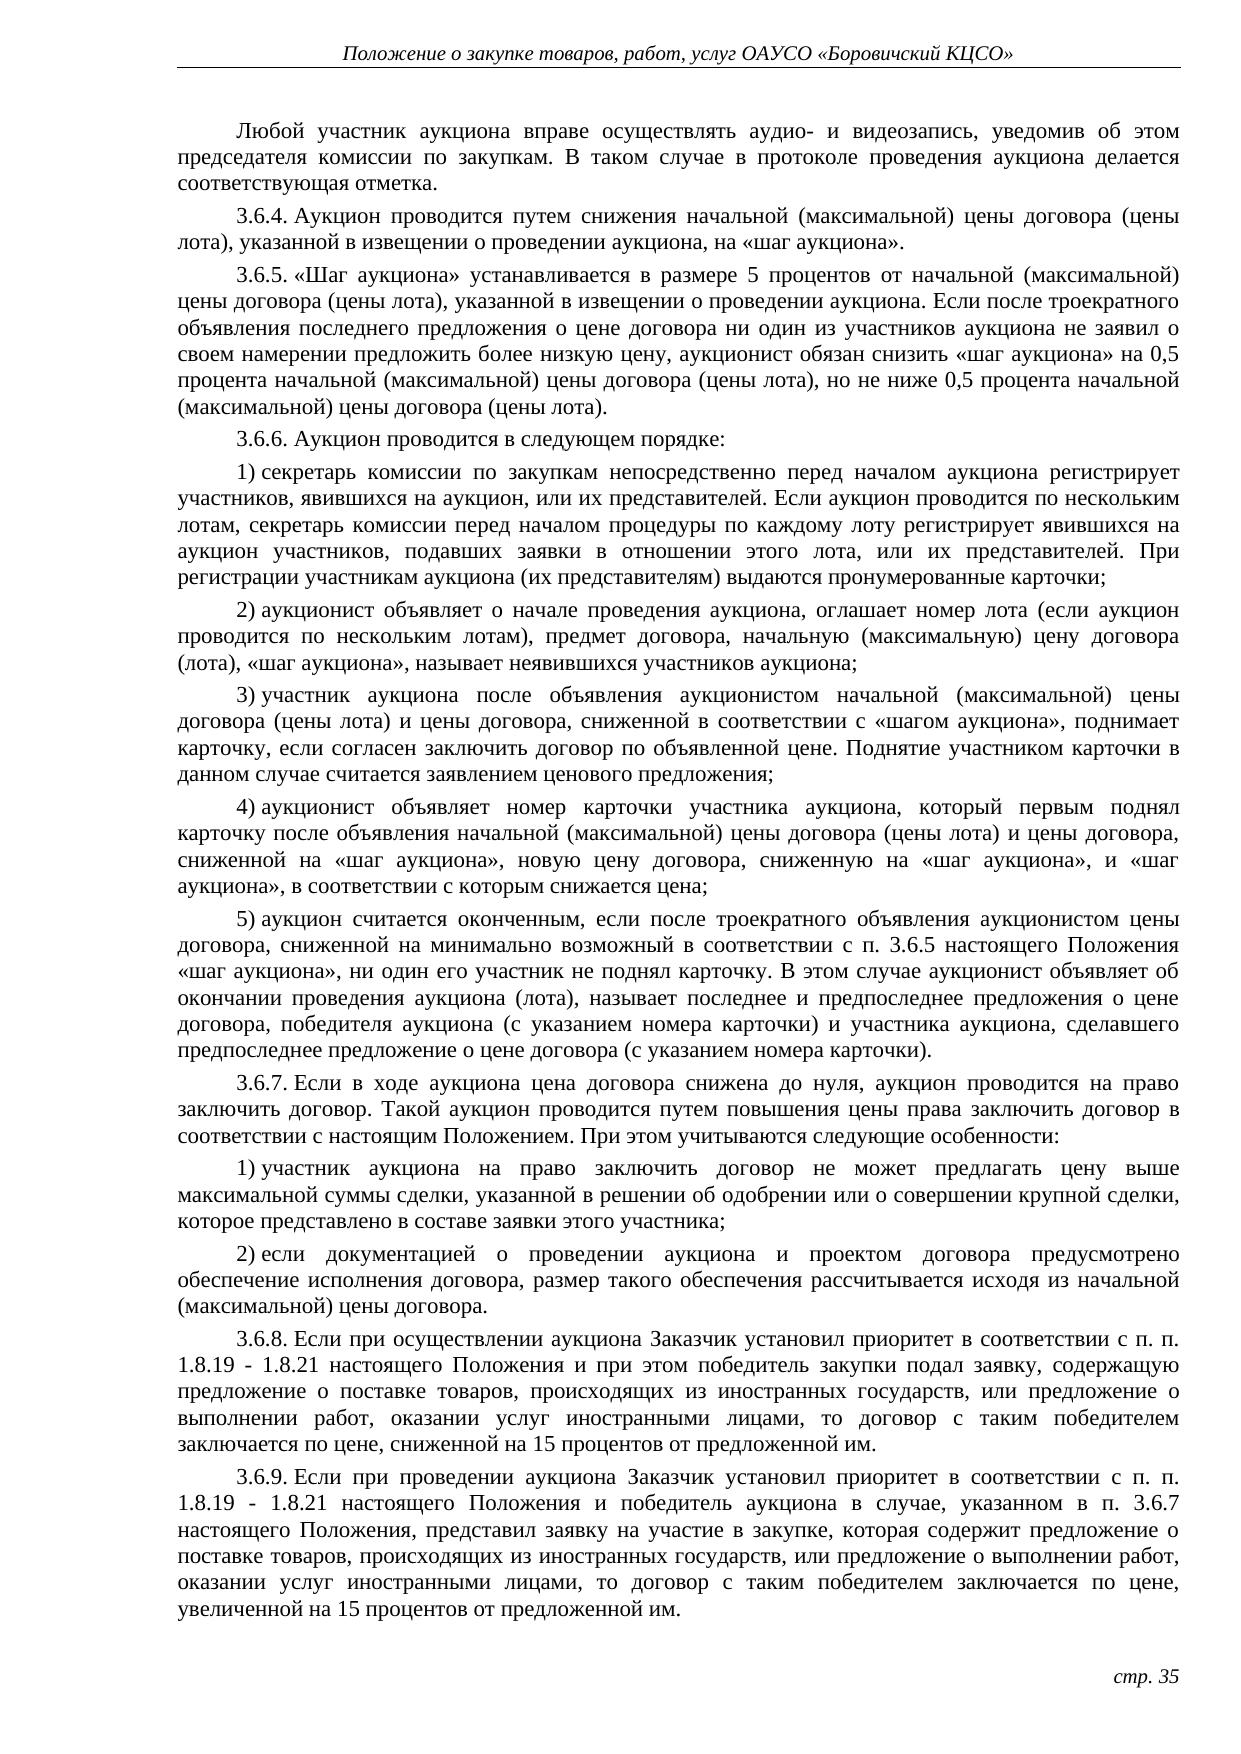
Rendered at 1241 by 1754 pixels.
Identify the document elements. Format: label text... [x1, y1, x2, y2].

text 2) аукционист объявляет о начале проведения аукциона, оглашает номер лота (если аукцион проводится по нескольким лотам), предмет договора, начальную (максимальную) цену договора (лота), «шаг аукциона», называет неявившихся участников аукциона; [177, 596, 1181, 675]
text 5) аукцион считается оконченным, если после троекратного объявления аукционистом цены договора, сниженной на минимально возможный в соответствии с п. 3.6.5 настоящего Положения «шаг аукциона», ни один его участник не поднял карточку. В этом случае аукционист объявляет об окончании проведения аукциона (лота), называет последнее и предпоследнее предложения о цене договора, победителя аукциона (с указанием номера карточки) и участника аукциона, сделавшего предпоследнее предложение о цене договора (с указанием номера карточки). [177, 904, 1181, 1063]
text 3.6.6. Аукцион проводится в следующем порядке: [177, 425, 1181, 452]
text 3) участник аукциона после объявления аукционистом начальной (максимальной) цены договора (цены лота) и цены договора, сниженной в соответствии с «шагом аукциона», поднимает карточку, если согласен заключить договор по объявленной цене. Поднятие участником карточки в данном случае считается заявлением ценового предложения; [177, 681, 1181, 787]
text Любой участник аукциона вправе осуществлять аудио- и видеозапись, уведомив об этом председателя комиссии по закупкам. В таком случае в протоколе проведения аукциона делается соответствующая отметка. [177, 117, 1181, 196]
text 3.6.9. Если при проведении аукциона Заказчик установил приоритет в соответствии с п. п. 1.8.19 - 1.8.21 настоящего Положения и победитель аукциона в случае, указанном в п. 3.6.7 настоящего Положения, представил заявку на участие в закупке, которая содержит предложение о поставке товаров, происходящих из иностранных государств, или предложение о выполнении работ, оказании услуг иностранными лицами, то договор с таким победителем заключается по цене, увеличенной на 15 процентов от предложенной им. [177, 1463, 1181, 1621]
text 2) если документацией о проведении аукциона и проектом договора предусмотрено обеспечение исполнения договора, размер такого обеспечения рассчитывается исходя из начальной (максимальной) цены договора. [177, 1239, 1181, 1319]
text 3.6.8. Если при осуществлении аукциона Заказчик установил приоритет в соответствии с п. п. 1.8.19 - 1.8.21 настоящего Положения и при этом победитель закупки подал заявку, содержащую предложение о поставке товаров, происходящих из иностранных государств, или предложение о выполнении работ, оказании услуг иностранными лицами, то договор с таким победителем заключается по цене, сниженной на 15 процентов от предложенной им. [177, 1325, 1181, 1457]
text 1) участник аукциона на право заключить договор не может предлагать цену выше максимальной суммы сделки, указанной в решении об одобрении или о совершении крупной сделки, которое представлено в составе заявки этого участника; [177, 1154, 1181, 1233]
text 3.6.7. Если в ходе аукциона цена договора снижена до нуля, аукцион проводится на право заключить договор. Такой аукцион проводится путем повышения цены права заключить договор в соответствии с настоящим Положением. При этом учитываются следующие особенности: [177, 1069, 1181, 1148]
text 3.6.5. «Шаг аукциона» устанавливается в размере 5 процентов от начальной (максимальной) цены договора (цены лота), указанной в извещении о проведении аукциона. Если после троекратного объявления последнего предложения о цене договора ни один из участников аукциона не заявил о своем намерении предложить более низкую цену, аукционист обязан снизить «шаг аукциона» на 0,5 процента начальной (максимальной) цены договора (цены лота), но не ниже 0,5 процента начальной (максимальной) цены договора (цены лота). [177, 261, 1181, 419]
text 3.6.4. Аукцион проводится путем снижения начальной (максимальной) цены договора (цены лота), указанной в извещении о проведении аукциона, на «шаг аукциона». [177, 202, 1181, 255]
text 1) секретарь комиссии по закупкам непосредственно перед началом аукциона регистрирует участников, явившихся на аукцион, или их представителей. Если аукцион проводится по нескольким лотам, секретарь комиссии перед началом процедуры по каждому лоту регистрирует явившихся на аукцион участников, подавших заявки в отношении этого лота, или их представителей. При регистрации участникам аукциона (их представителям) выдаются пронумерованные карточки; [177, 458, 1181, 590]
text 4) аукционист объявляет номер карточки участника аукциона, который первым поднял карточку после объявления начальной (максимальной) цены договора (цены лота) и цены договора, сниженной на «шаг аукциона», новую цену договора, сниженную на «шаг аукциона», и «шаг аукциона», в соответствии с которым снижается цена; [177, 793, 1181, 898]
